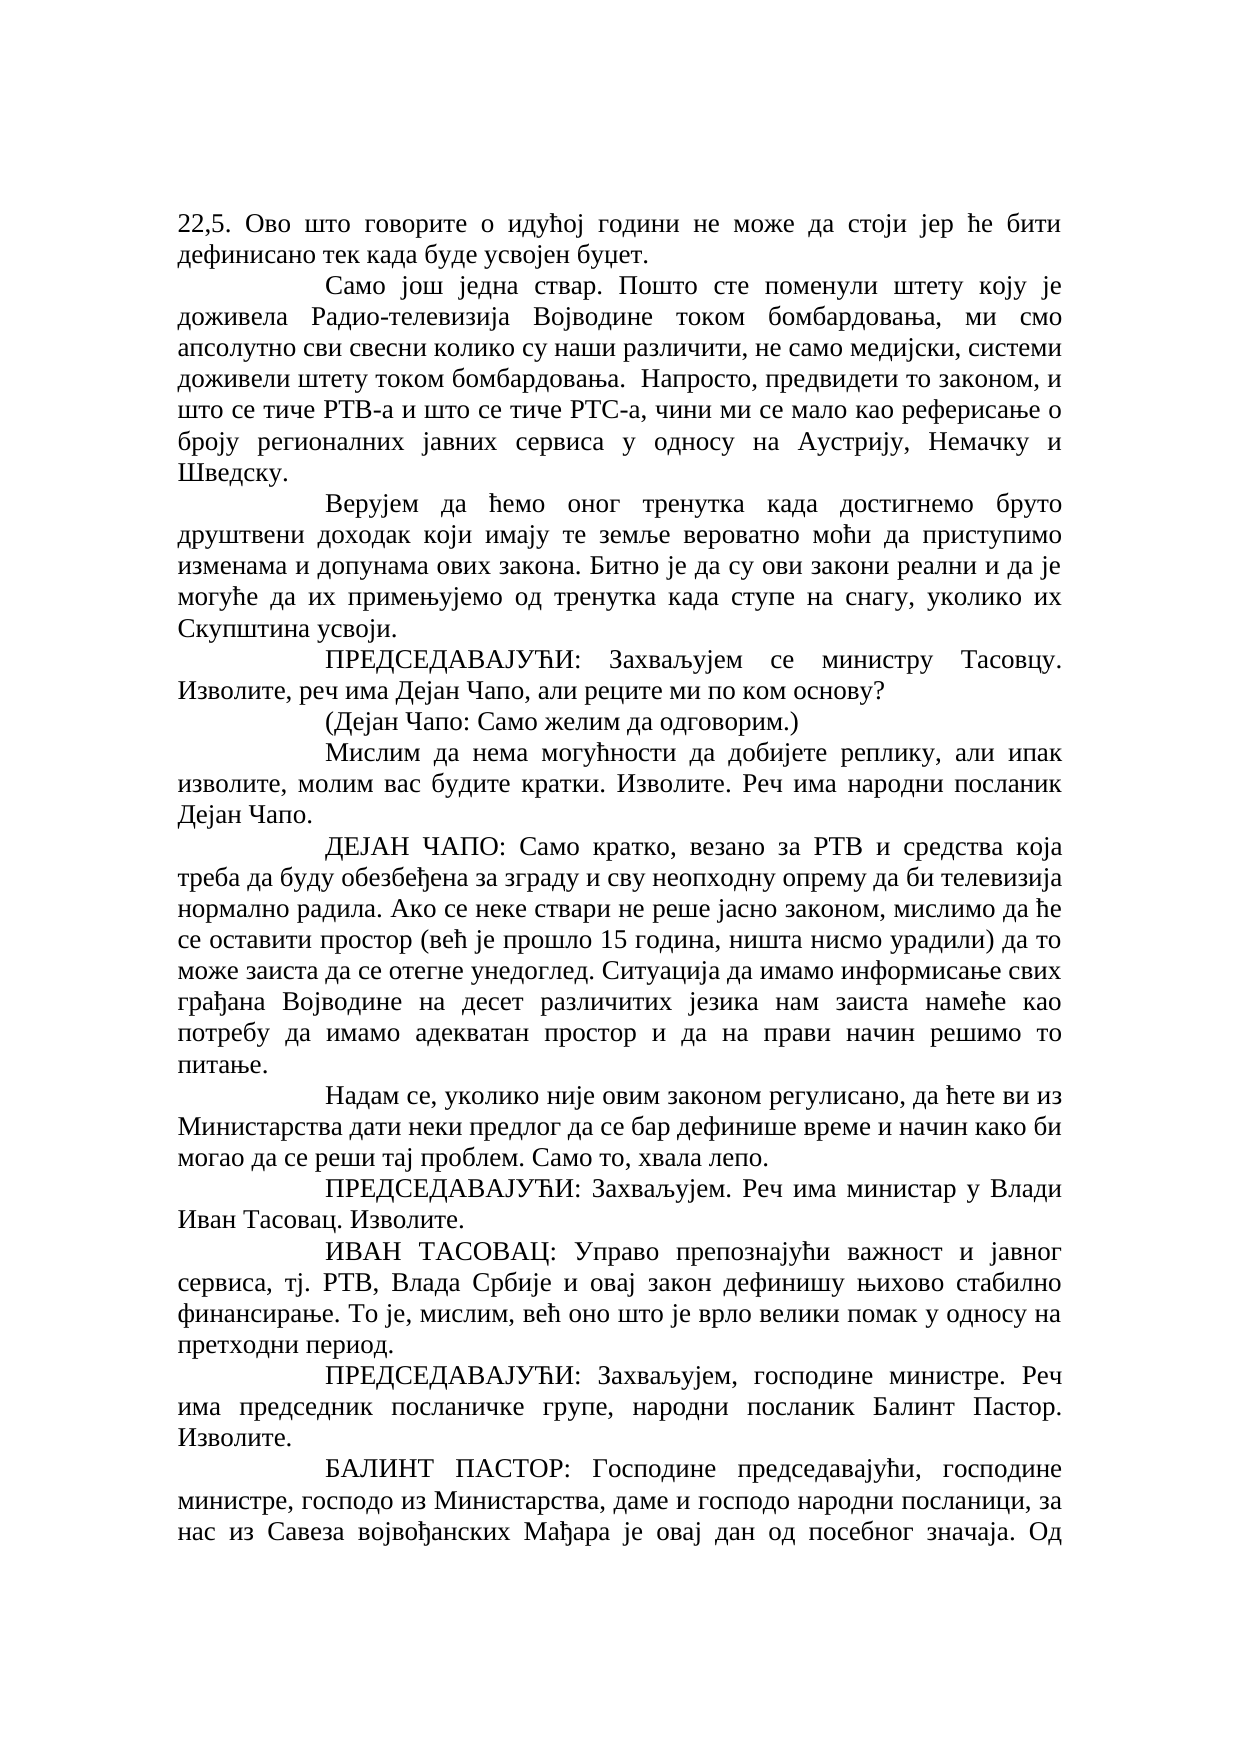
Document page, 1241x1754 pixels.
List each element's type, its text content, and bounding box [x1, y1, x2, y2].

text ПРЕДСЕДАВАЈУЋИ: Захваљујем се министру Тасовцу. Изволите, реч има Дејан Чапо, али реците ми по ком основу? [177, 643, 1063, 705]
text ИВАН ТАСОВАЦ: Управо препознајући важност и јавног сервиса, тј. РТВ, Влада Србије и овај закон дефинишу њихово стабилно финансирање. То је, мислим, већ оно што је врло велики помак у односу на претходни период. [177, 1234, 1063, 1359]
text Надам се, уколико није овим законом регулисано, да ћете ви из Министарства дати неки предлог да се бар дефинише време и начин како би могао да се реши тај проблем. Само то, хвала лепо. [177, 1079, 1063, 1172]
text Верујем да ћемо оног тренутка када достигнемо бруто друштвени доходак који имају те земље вероватно моћи да приступимо изменама и допунама ових закона. Битно је да су ови закони реални и да је могуће да их примењујемо од тренутка када ступе на снагу, уколико их Скупштина усвоји. [177, 487, 1063, 643]
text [177, 207, 1063, 269]
text ПРЕДСЕДАВАЈУЋИ: Захваљујем, господине министре. Реч има председник посланичке групе, народни посланик Балинт Пастор. Изволите. [177, 1359, 1063, 1453]
text Мислим да нема могућности да добијете реплику, али ипак изволите, молим вас будите кратки. Изволите. Реч има народни посланик Дејан Чапо. [177, 736, 1063, 830]
text ПРЕДСЕДАВАЈУЋИ: Захваљујем. Реч има министар у Влади Иван Тасовац. Изволите. [177, 1172, 1063, 1234]
text ДЕЈАН ЧАПО: Само кратко, везано за РТВ и средства која треба да буду обезбеђена за зграду и сву неопходну опрему да би телевизија нормално радила. Ако се неке ствари не реше јасно законом, мислимо да ће се оставити простор (већ је прошло 15 година, ништа нисмо урадили) да то може заиста да се отегне унедоглед. Ситуација да имамо информисање свих грађана Војводине на десет различитих језика нам заиста намеће као потребу да имамо адекватан простор и да на прави начин решимо то питање. [177, 830, 1063, 1079]
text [177, 1453, 1063, 1546]
text Само још једна ствар. Пошто сте поменули штету коју је доживела Радио-телевизија Војводине током бомбардовања, ми смо апсолутно сви свесни колико су наши различити, не само медијски, системи доживели штету током бомбардовања. Напросто, предвидети то законом, и што се тиче РТВ-а и што се тиче РТС-а, чини ми се мало као реферисање о броју регионалних јавних сервиса у односу на Аустрију, Немачку и Шведску. [177, 269, 1063, 487]
text (Дејан Чапо: Само желим да одговорим.) [177, 705, 1063, 736]
